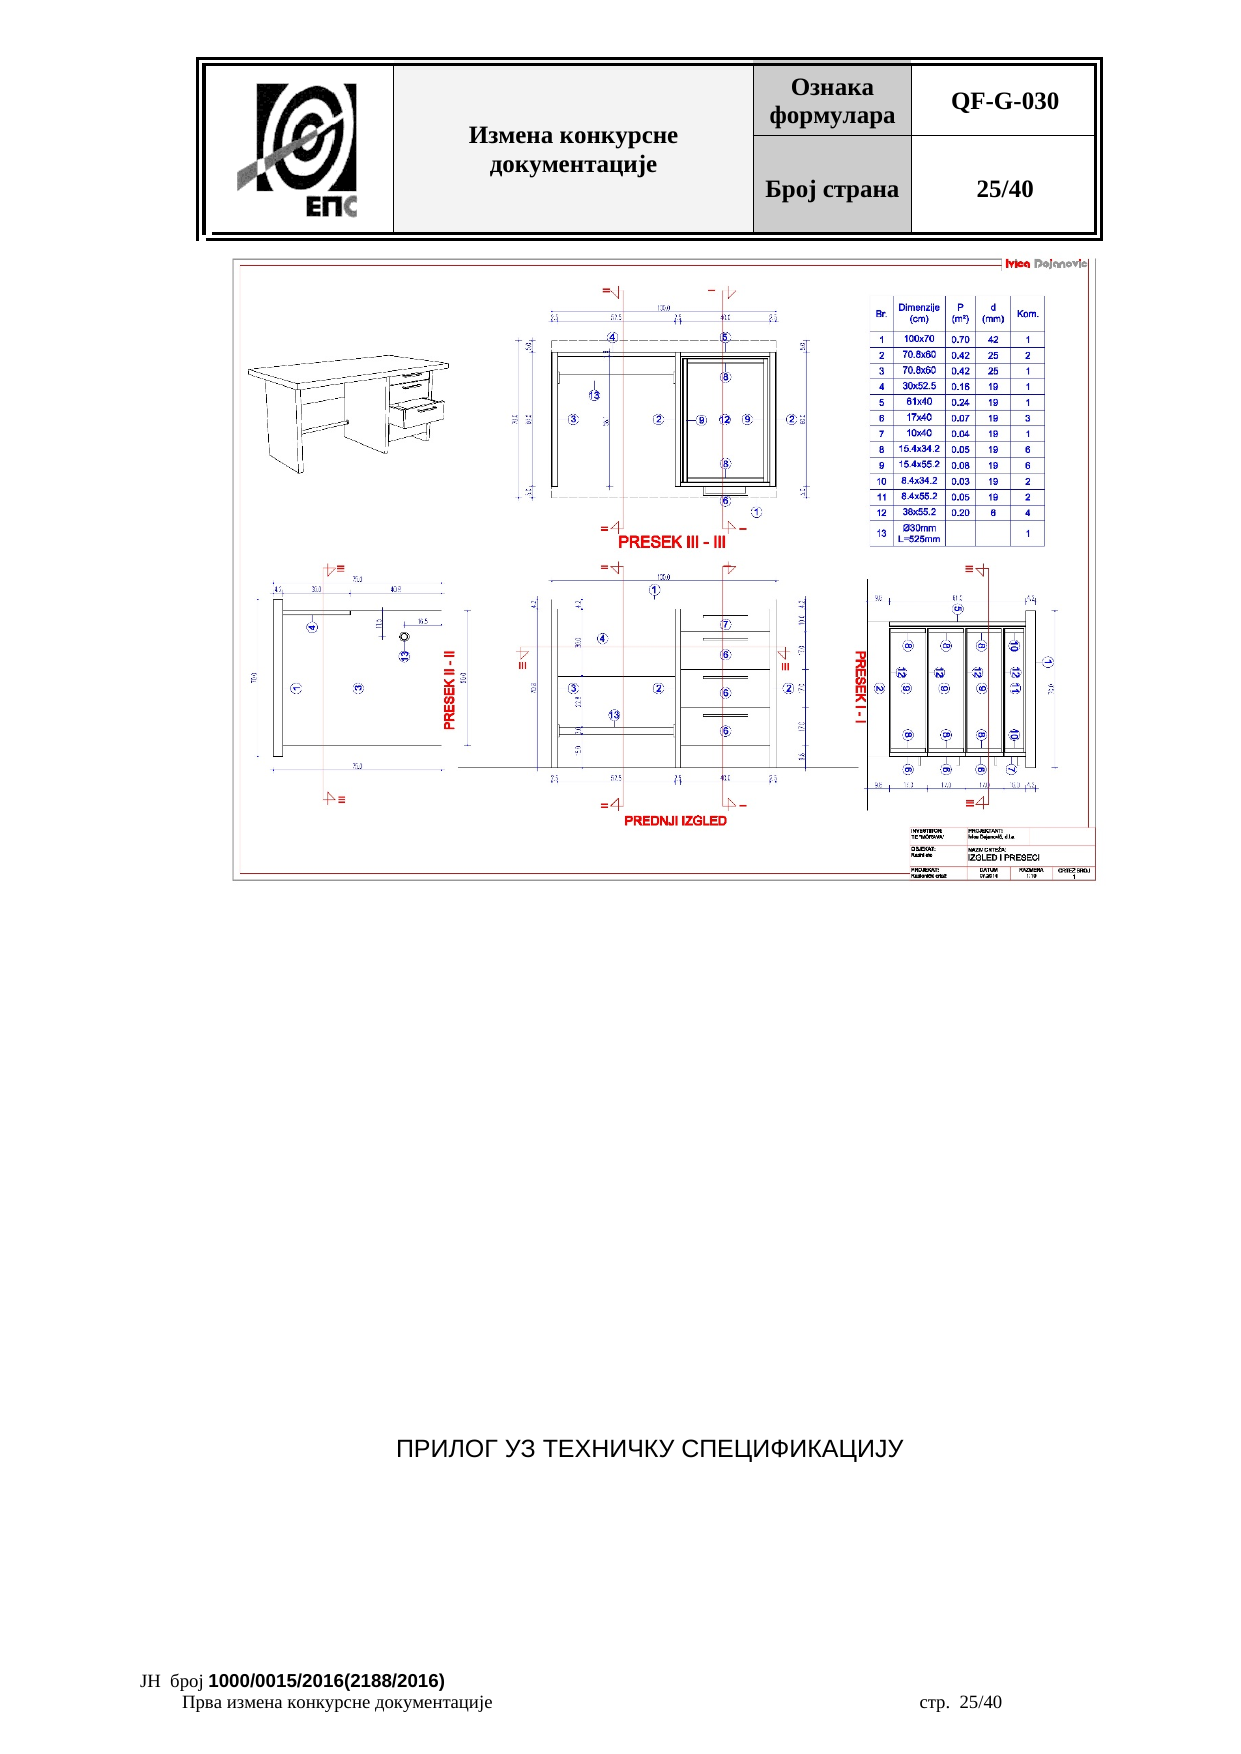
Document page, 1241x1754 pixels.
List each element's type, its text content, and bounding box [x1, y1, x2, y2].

picture [177, 241, 1118, 907]
text ПРИЛОГ УЗ ТЕХНИЧКУ СПЕЦИФИКАЦИЈУ [177, 1434, 1122, 1463]
